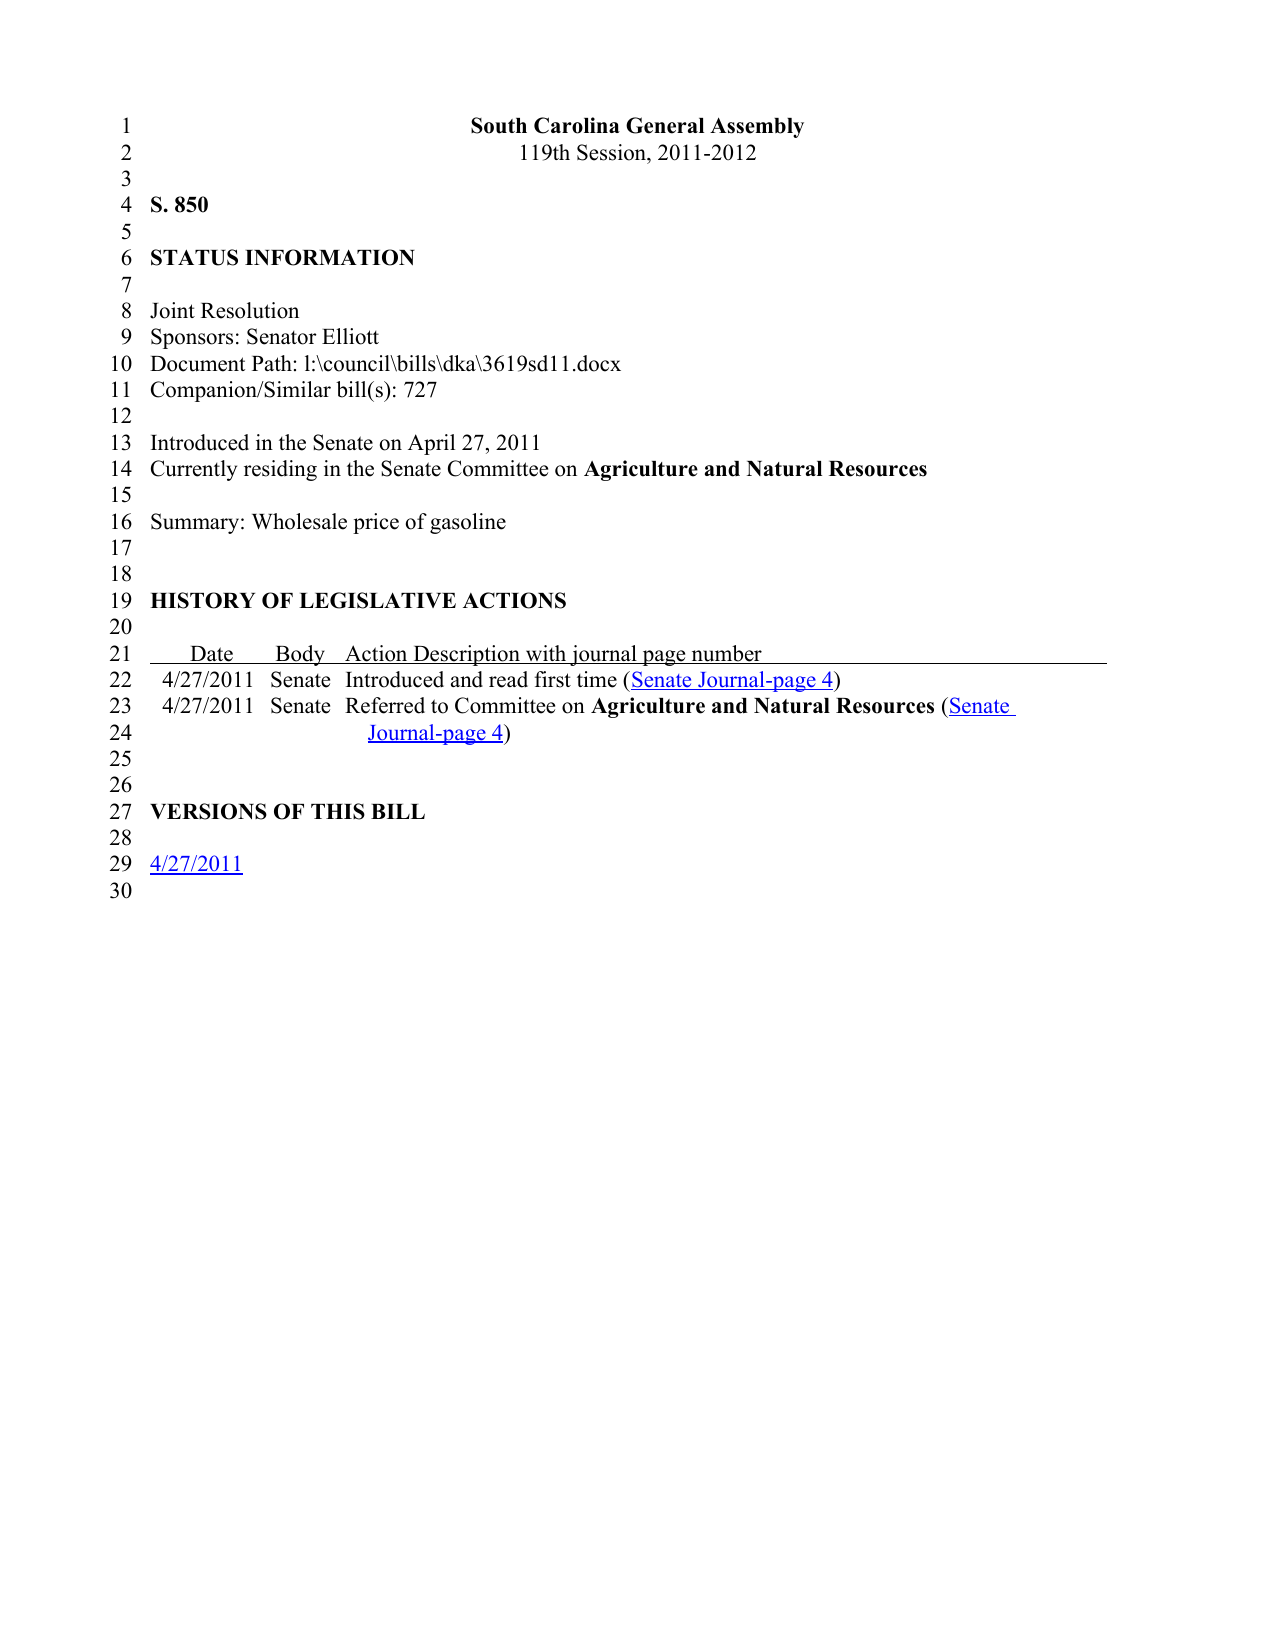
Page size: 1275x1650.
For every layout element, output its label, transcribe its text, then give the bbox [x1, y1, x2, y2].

text VERSIONS OF THIS BILL [150, 798, 1125, 824]
text Sponsors: Senator Elliott [150, 323, 1125, 350]
text Summary: Wholesale price of gasoline [150, 508, 1125, 534]
text S. 850 [150, 192, 1125, 218]
text HISTORY OF LEGISLATIVE ACTIONS [150, 587, 1125, 613]
text Date Body Action Description with journal page number [150, 639, 1125, 666]
text Document Path: l:\council\bills\dka\3619sd11.docx [150, 350, 1125, 376]
text Currently residing in the Senate Committee on Agriculture and Natural Resources [150, 455, 1125, 481]
text 119th Session, 2011-2012 [150, 139, 1125, 165]
text South Carolina General Assembly [150, 112, 1125, 139]
text Companion/Similar bill(s): 727 [150, 376, 1125, 402]
text Introduced in the Senate on April 27, 2011 [150, 429, 1125, 455]
text Joint Resolution [150, 297, 1125, 323]
text 4/27/2011 Senate Referred to Committee on Agriculture and Natural Resources (Senate Journal-page 4) [150, 692, 1125, 745]
text 4/27/2011 [150, 850, 1125, 877]
text 4/27/2011 Senate Introduced and read first time (Senate Journal-page 4) [150, 666, 1125, 692]
text STATUS INFORMATION [150, 244, 1125, 271]
